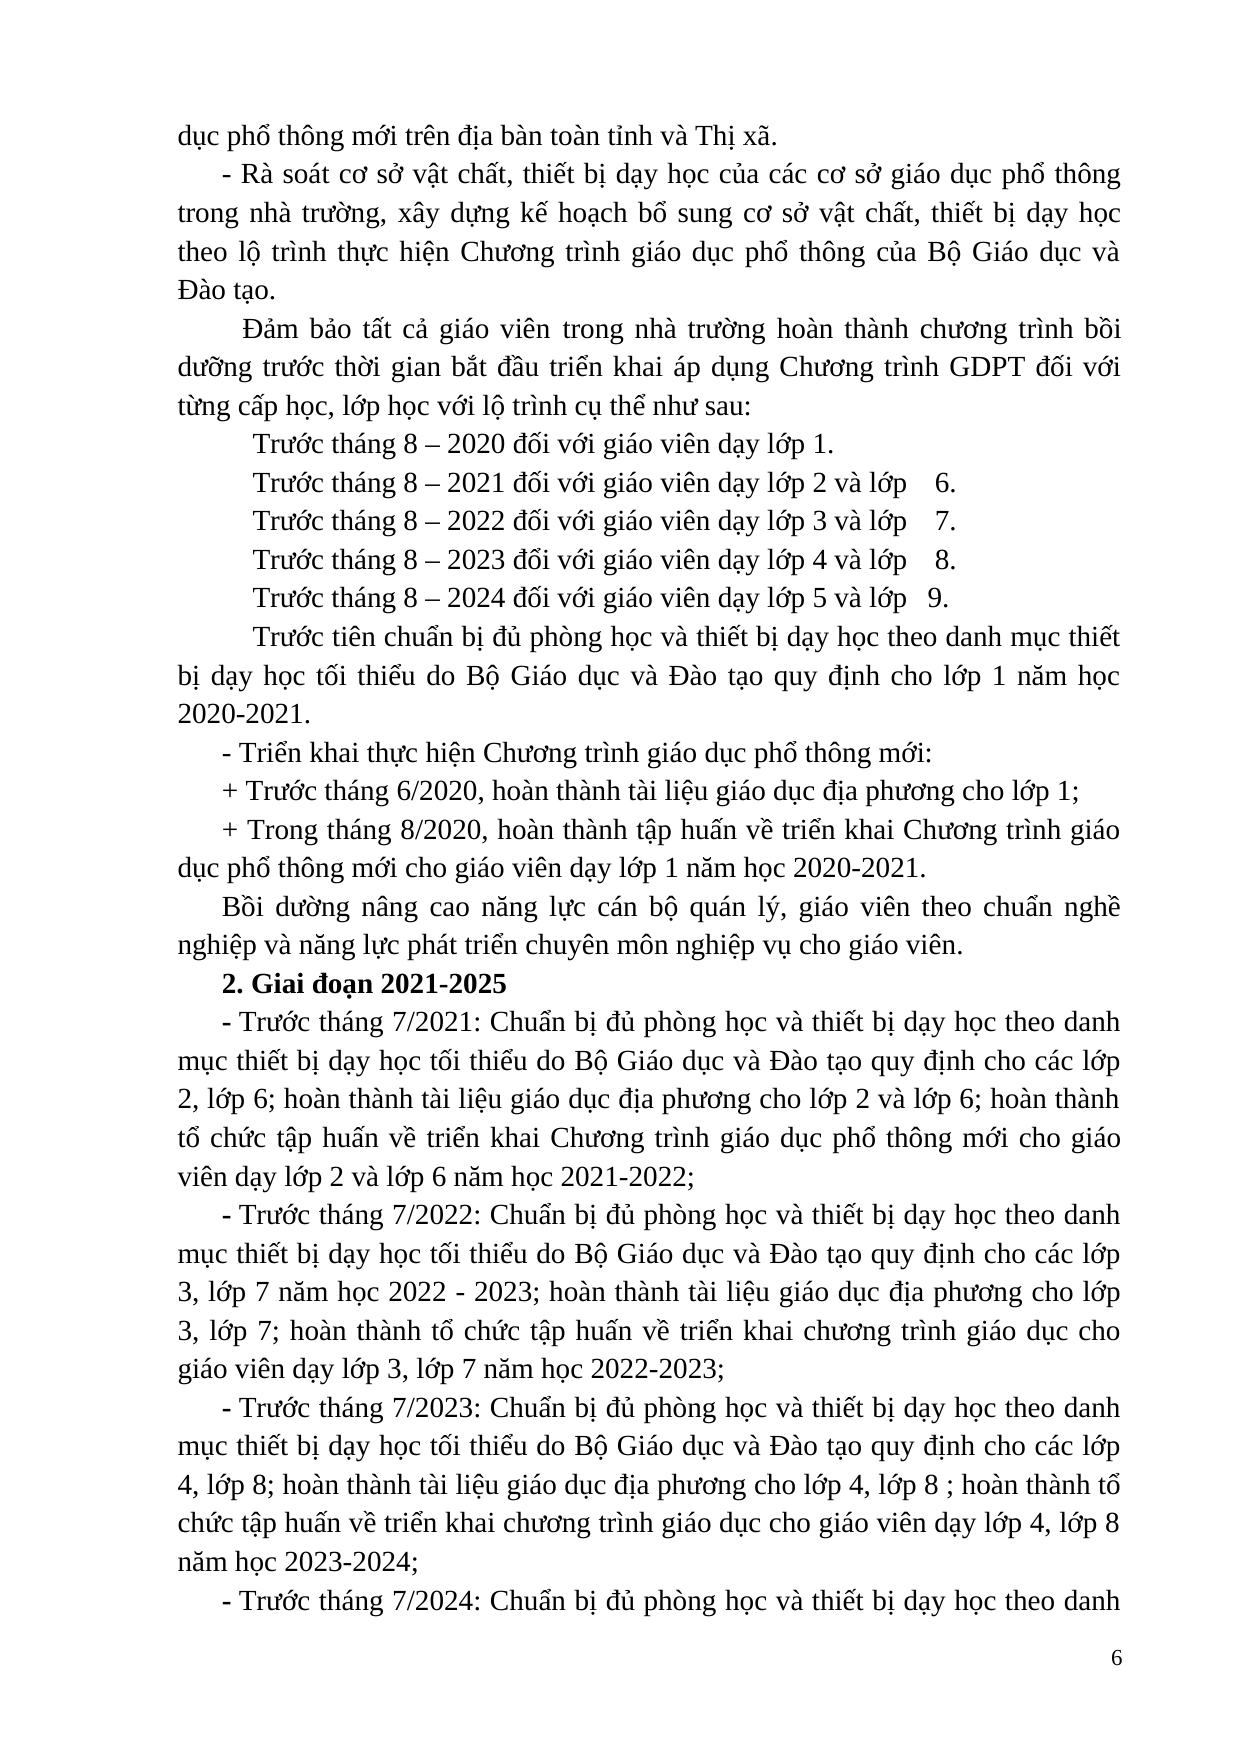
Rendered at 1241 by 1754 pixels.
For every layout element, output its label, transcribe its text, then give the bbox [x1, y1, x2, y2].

text Trước tháng 8 – 2022 đối với giáo viên dạy lớp 3 và lớp 7. [177, 503, 1122, 537]
text Trước tháng 8 – 2024 đối với giáo viên dạy lớp 5 và lớp 9. [177, 581, 1122, 614]
text - Triển khai thực hiện Chương trình giáo dục phổ thông mới: [177, 735, 1122, 768]
text 2. Giai đoạn 2021-2025 [177, 966, 1122, 999]
text Trước tháng 8 – 2020 đối với giáo viên dạy lớp 1. [177, 426, 1122, 460]
text - Trước tháng 7/2021: Chuẩn bị đủ phòng học và thiết bị dạy học theo danh mục thiết bị dạy học tối thiểu do Bộ Giáo dục và Đào tạo quy định cho các lớp 2, lớp 6; hoàn thành tài liệu giáo dục địa phương cho lớp 2 và lớp 6; hoàn thành tổ chức tập huấn về triển khai Chương trình giáo dục phổ thông mới cho giáo viên dạy lớp 2 và lớp 6 năm học 2021-2022; [177, 1004, 1122, 1192]
text Trước tháng 8 – 2021 đối với giáo viên dạy lớp 2 và lớp 6. [177, 465, 1122, 498]
text Đảm bảo tất cả giáo viên trong nhà trường hoàn thành chương trình bồi dưỡng trước thời gian bắt đầu triển khai áp dụng Chương trình GDPT đối với từng cấp học, lớp học với lộ trình cụ thể như sau: [177, 311, 1122, 421]
text - Trước tháng 7/2022: Chuẩn bị đủ phòng học và thiết bị dạy học theo danh mục thiết bị dạy học tối thiểu do Bộ Giáo dục và Đào tạo quy định cho các lớp 3, lớp 7 năm học 2022 - 2023; hoàn thành tài liệu giáo dục địa phương cho lớp 3, lớp 7; hoàn thành tổ chức tập huấn về triển khai chương trình giáo dục cho giáo viên dạy lớp 3, lớp 7 năm học 2022-2023; [177, 1197, 1122, 1385]
text Trước tiên chuẩn bị đủ phòng học và thiết bị dạy học theo danh mục thiết bị dạy học tối thiểu do Bộ Giáo dục và Đào tạo quy định cho lớp 1 năm học 2020-2021. [177, 619, 1122, 730]
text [177, 118, 1122, 152]
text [177, 1583, 1122, 1616]
text Trước tháng 8 – 2023 đổi với giáo viên dạy lớp 4 và lớp 8. [177, 542, 1122, 576]
text Bồi dường nâng cao năng lực cán bộ quán lý, giáo viên theo chuẩn nghề nghiệp và năng lực phát triển chuyên môn nghiệp vụ cho giáo viên. [177, 889, 1122, 961]
text + Trước tháng 6/2020, hoàn thành tài liệu giáo dục địa phương cho lớp 1; [177, 773, 1122, 807]
text - Trước tháng 7/2023: Chuẩn bị đủ phòng học và thiết bị dạy học theo danh mục thiết bị dạy học tối thiểu do Bộ Giáo dục và Đào tạo quy định cho các lớp 4, lớp 8; hoàn thành tài liệu giáo dục địa phương cho lớp 4, lớp 8 ; hoàn thành tổ chức tập huấn về triển khai chương trình giáo dục cho giáo viên dạy lớp 4, lớp 8 năm học 2023-2024; [177, 1390, 1122, 1578]
text + Trong tháng 8/2020, hoàn thành tập huấn về triển khai Chương trình giáo dục phổ thông mới cho giáo viên dạy lớp 1 năm học 2020-2021. [177, 812, 1122, 884]
text - Rà soát cơ sở vật chất, thiết bị dạy học của các cơ sở giáo dục phổ thông trong nhà trường, xây dựng kế hoạch bổ sung cơ sở vật chất, thiết bị dạy học theo lộ trình thực hiện Chương trình giáo dục phổ thông của Bộ Giáo dục và Đào tạo. [177, 157, 1122, 306]
